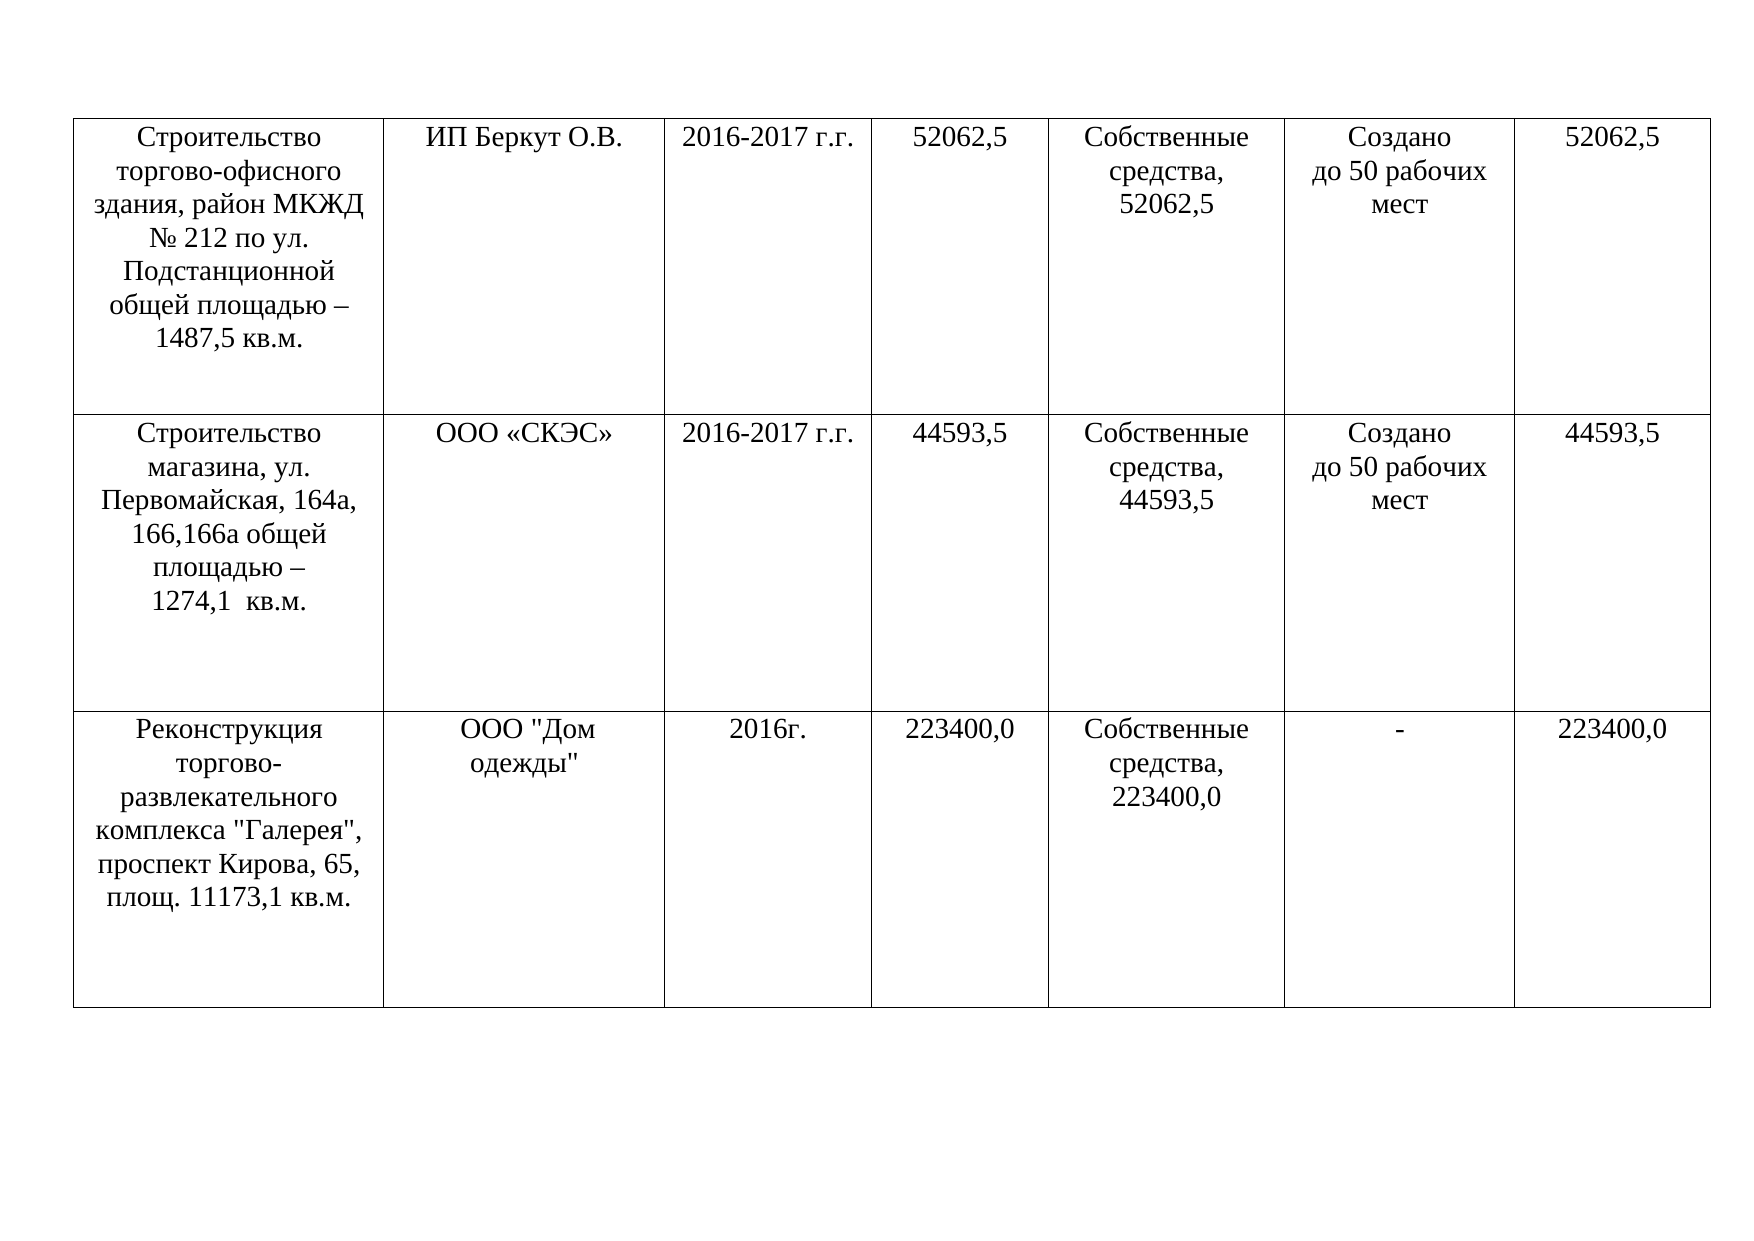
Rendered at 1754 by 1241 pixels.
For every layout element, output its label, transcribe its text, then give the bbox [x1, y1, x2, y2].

table_cell - [1285, 712, 1514, 1007]
table_cell 2016-2017 г.г. [665, 415, 871, 711]
table_cell 2016г. [665, 712, 871, 1007]
table_cell Собственные средства, 44593,5 [1049, 415, 1284, 711]
table_cell 223400,0 [872, 712, 1048, 1007]
table_cell 52062,5 [872, 119, 1048, 414]
table_cell ООО «СКЭС» [384, 415, 664, 711]
table_cell 2016-2017 г.г. [665, 119, 871, 414]
table_cell 44593,5 [872, 415, 1048, 711]
table_cell 52062,5 [1515, 119, 1710, 414]
table_cell Собственные средства, 52062,5 [1049, 119, 1284, 414]
table_cell Строительство торгово-офисного здания, район МКЖД № 212 по ул. Подстанционной общей площадью – 1487,5 кв.м. [74, 119, 383, 414]
table_cell 44593,5 [1515, 415, 1710, 711]
table_cell Строительство магазина, ул. Первомайская, 164а, 166,166а общей площадью – 1274,1 кв.м. [74, 415, 383, 711]
table_cell Создано до 50 рабочих мест [1285, 415, 1514, 711]
table_cell 223400,0 [1515, 712, 1710, 1007]
table_cell Реконструкция торгово-развлекательного комплекса "Галерея", проспект Кирова, 65, площ. 11173,1 кв.м. [74, 712, 383, 1007]
table_cell Создано до 50 рабочих мест [1285, 119, 1514, 414]
table_cell Собственные средства, 223400,0 [1049, 712, 1284, 1007]
table_cell ИП Беркут О.В. [384, 119, 664, 414]
table_cell ООО "Дом одежды" [384, 712, 664, 1007]
